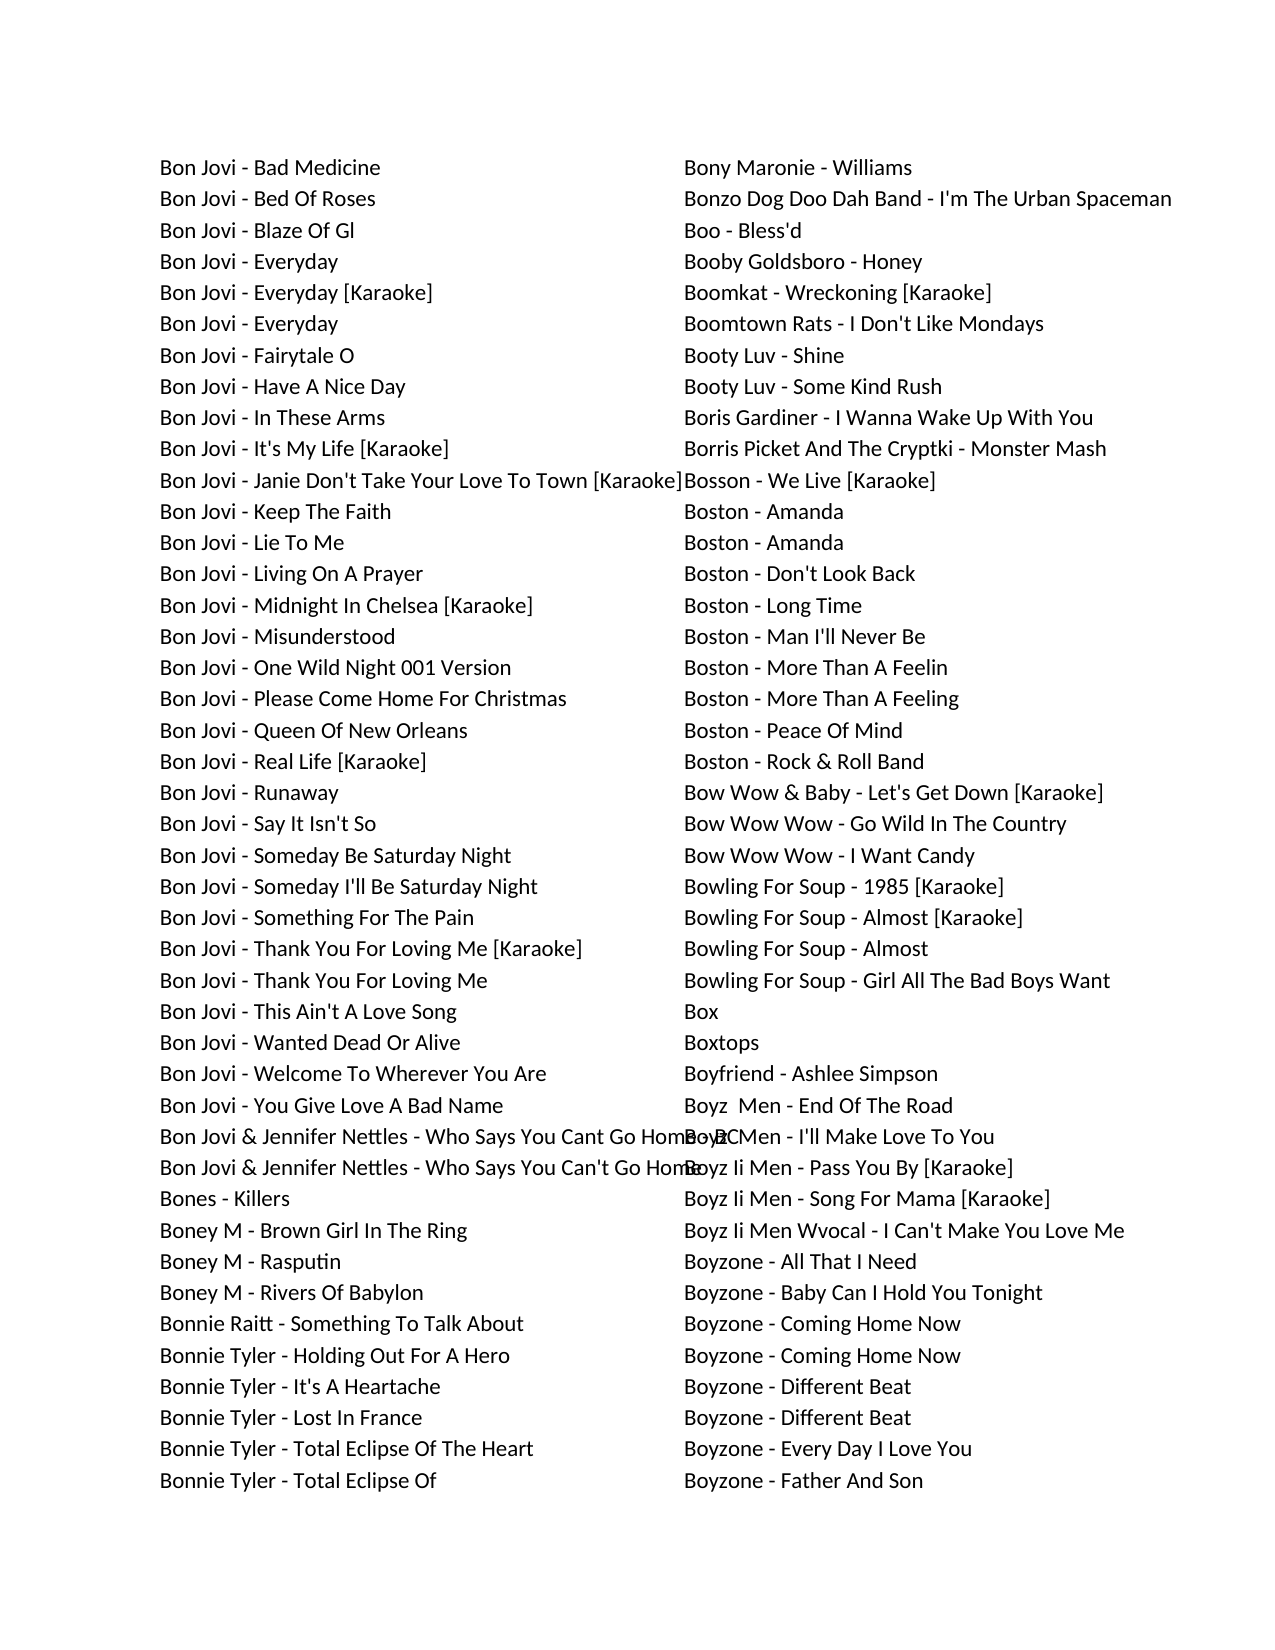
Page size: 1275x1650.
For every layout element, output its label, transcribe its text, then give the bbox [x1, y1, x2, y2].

table_cell Boyz Ii Men Wvocal - I Can't Make You Love Me [673, 1213, 1275, 1244]
table_cell Boston - Amanda [673, 494, 1275, 525]
table_cell Bon Jovi - Have A Nice Day [148, 369, 638, 400]
table_cell Bonnie Tyler - Holding Out For A Hero [148, 1338, 638, 1369]
table_cell Boyz Men - I'll Make Love To You [673, 1119, 1275, 1150]
table_cell Bon Jovi - Lie To Me [148, 525, 638, 556]
table_cell Booty Luv - Some Kind Rush [673, 369, 1275, 400]
table_cell Bowling For Soup - 1985 [Karaoke] [673, 869, 1275, 900]
table_cell Boris Gardiner - I Wanna Wake Up With You [673, 400, 1275, 431]
table_cell Bon Jovi - Living On A Prayer [148, 556, 638, 587]
table_cell Bon Jovi - One Wild Night 001 Version [148, 650, 638, 681]
table_cell Bon Jovi & Jennifer Nettles - Who Says You Can't Go Home [148, 1150, 638, 1181]
table_cell Bon Jovi - Someday I'll Be Saturday Night [148, 869, 638, 900]
table_cell Bow Wow Wow - I Want Candy [673, 838, 1275, 869]
table_cell Boyz Men - End Of The Road [673, 1088, 1275, 1119]
table_cell Bon Jovi - Say It Isn't So [148, 806, 638, 837]
table_cell Boston - More Than A Feeling [673, 681, 1275, 712]
table_cell Bonnie Tyler - Lost In France [148, 1400, 638, 1431]
table_cell Booby Goldsboro - Honey [673, 244, 1275, 275]
table_cell Bon Jovi - Thank You For Loving Me [Karaoke] [148, 931, 638, 962]
table_cell Borris Picket And The Cryptki - Monster Mash [673, 431, 1275, 462]
table_cell Bonnie Raitt - Something To Talk About [148, 1306, 638, 1337]
table_cell Bon Jovi - Bad Medicine [148, 150, 638, 181]
table_cell Bon Jovi - Someday Be Saturday Night [148, 838, 638, 869]
table_cell Boyzone - Father And Son [673, 1463, 1275, 1494]
table_cell Boston - Amanda [673, 525, 1275, 556]
table_cell Bon Jovi - Runaway [148, 775, 638, 806]
table_cell Boyfriend - Ashlee Simpson [673, 1056, 1275, 1087]
table_cell Bowling For Soup - Almost [673, 931, 1275, 962]
table_cell Bowling For Soup - Almost [Karaoke] [673, 900, 1275, 931]
table_cell Bon Jovi - This Ain't A Love Song [148, 994, 638, 1025]
table_cell Box [673, 994, 1275, 1025]
table_cell Boston - Man I'll Never Be [673, 619, 1275, 650]
table_cell Bon Jovi - Real Life [Karaoke] [148, 744, 638, 775]
table_cell Boyzone - Coming Home Now [673, 1338, 1275, 1369]
table_cell Boyzone - All That I Need [673, 1244, 1275, 1275]
table_cell Boyzone - Baby Can I Hold You Tonight [673, 1275, 1275, 1306]
table_cell Bones - Killers [148, 1181, 638, 1212]
table_cell Bowling For Soup - Girl All The Bad Boys Want [673, 963, 1275, 994]
table_cell Bon Jovi - Fairytale O [148, 338, 638, 369]
table_cell Bon Jovi - In These Arms [148, 400, 638, 431]
table_cell Boston - Peace Of Mind [673, 713, 1275, 744]
table_cell Boyz Ii Men - Song For Mama [Karaoke] [673, 1181, 1275, 1212]
table_cell Bony Maronie - Williams [673, 150, 1275, 181]
table_cell Bonzo Dog Doo Dah Band - I'm The Urban Spaceman [673, 181, 1275, 212]
table_cell Bon Jovi - It's My Life [Karaoke] [148, 431, 638, 462]
table_cell Boyzone - Coming Home Now [673, 1306, 1275, 1337]
table_cell Boxtops [673, 1025, 1275, 1056]
table_cell Boomtown Rats - I Don't Like Mondays [673, 306, 1275, 337]
table_cell Bon Jovi - Welcome To Wherever You Are [148, 1056, 638, 1087]
table_cell Bon Jovi - Please Come Home For Christmas [148, 681, 638, 712]
table_cell Boyz Ii Men - Pass You By [Karaoke] [673, 1150, 1275, 1181]
table_cell Bonnie Tyler - Total Eclipse Of The Heart [148, 1431, 638, 1462]
table_cell Bow Wow Wow - Go Wild In The Country [673, 806, 1275, 837]
table_cell Bon Jovi - You Give Love A Bad Name [148, 1088, 638, 1119]
table_cell Bon Jovi - Something For The Pain [148, 900, 638, 931]
table_cell Bon Jovi - Midnight In Chelsea [Karaoke] [148, 588, 638, 619]
table_cell Bonnie Tyler - Total Eclipse Of [148, 1463, 638, 1494]
table_cell Booty Luv - Shine [673, 338, 1275, 369]
table_cell Boney M - Brown Girl In The Ring [148, 1213, 638, 1244]
table_cell Bon Jovi - Everyday [148, 244, 638, 275]
table_cell Boyzone - Different Beat [673, 1400, 1275, 1431]
table_cell Bon Jovi - Janie Don't Take Your Love To Town [Karaoke] [148, 463, 638, 494]
table_cell Boomkat - Wreckoning [Karaoke] [673, 275, 1275, 306]
table_cell Bon Jovi - Keep The Faith [148, 494, 638, 525]
table_cell Boston - More Than A Feelin [673, 650, 1275, 681]
table_cell Bosson - We Live [Karaoke] [673, 463, 1275, 494]
table_cell Boyzone - Every Day I Love You [673, 1431, 1275, 1462]
table_cell Bon Jovi - Misunderstood [148, 619, 638, 650]
table_cell Bon Jovi & Jennifer Nettles - Who Says You Cant Go Home - BC [148, 1119, 638, 1150]
table_cell Boney M - Rivers Of Babylon [148, 1275, 638, 1306]
table_cell Boo - Bless'd [673, 213, 1275, 244]
table_cell Bon Jovi - Bed Of Roses [148, 181, 638, 212]
table_cell Bow Wow & Baby - Let's Get Down [Karaoke] [673, 775, 1275, 806]
table_cell Bon Jovi - Thank You For Loving Me [148, 963, 638, 994]
table_cell Boyzone - Different Beat [673, 1369, 1275, 1400]
table_cell Boston - Rock & Roll Band [673, 744, 1275, 775]
table_cell Boney M - Rasputin [148, 1244, 638, 1275]
table_cell Bon Jovi - Wanted Dead Or Alive [148, 1025, 638, 1056]
table_cell Boston - Long Time [673, 588, 1275, 619]
table_cell Bon Jovi - Everyday [148, 306, 638, 337]
table_cell Bonnie Tyler - It's A Heartache [148, 1369, 638, 1400]
table_cell Bon Jovi - Everyday [Karaoke] [148, 275, 638, 306]
table_cell Bon Jovi - Blaze Of Gl [148, 213, 638, 244]
table_cell Bon Jovi - Queen Of New Orleans [148, 713, 638, 744]
table_cell Boston - Don't Look Back [673, 556, 1275, 587]
